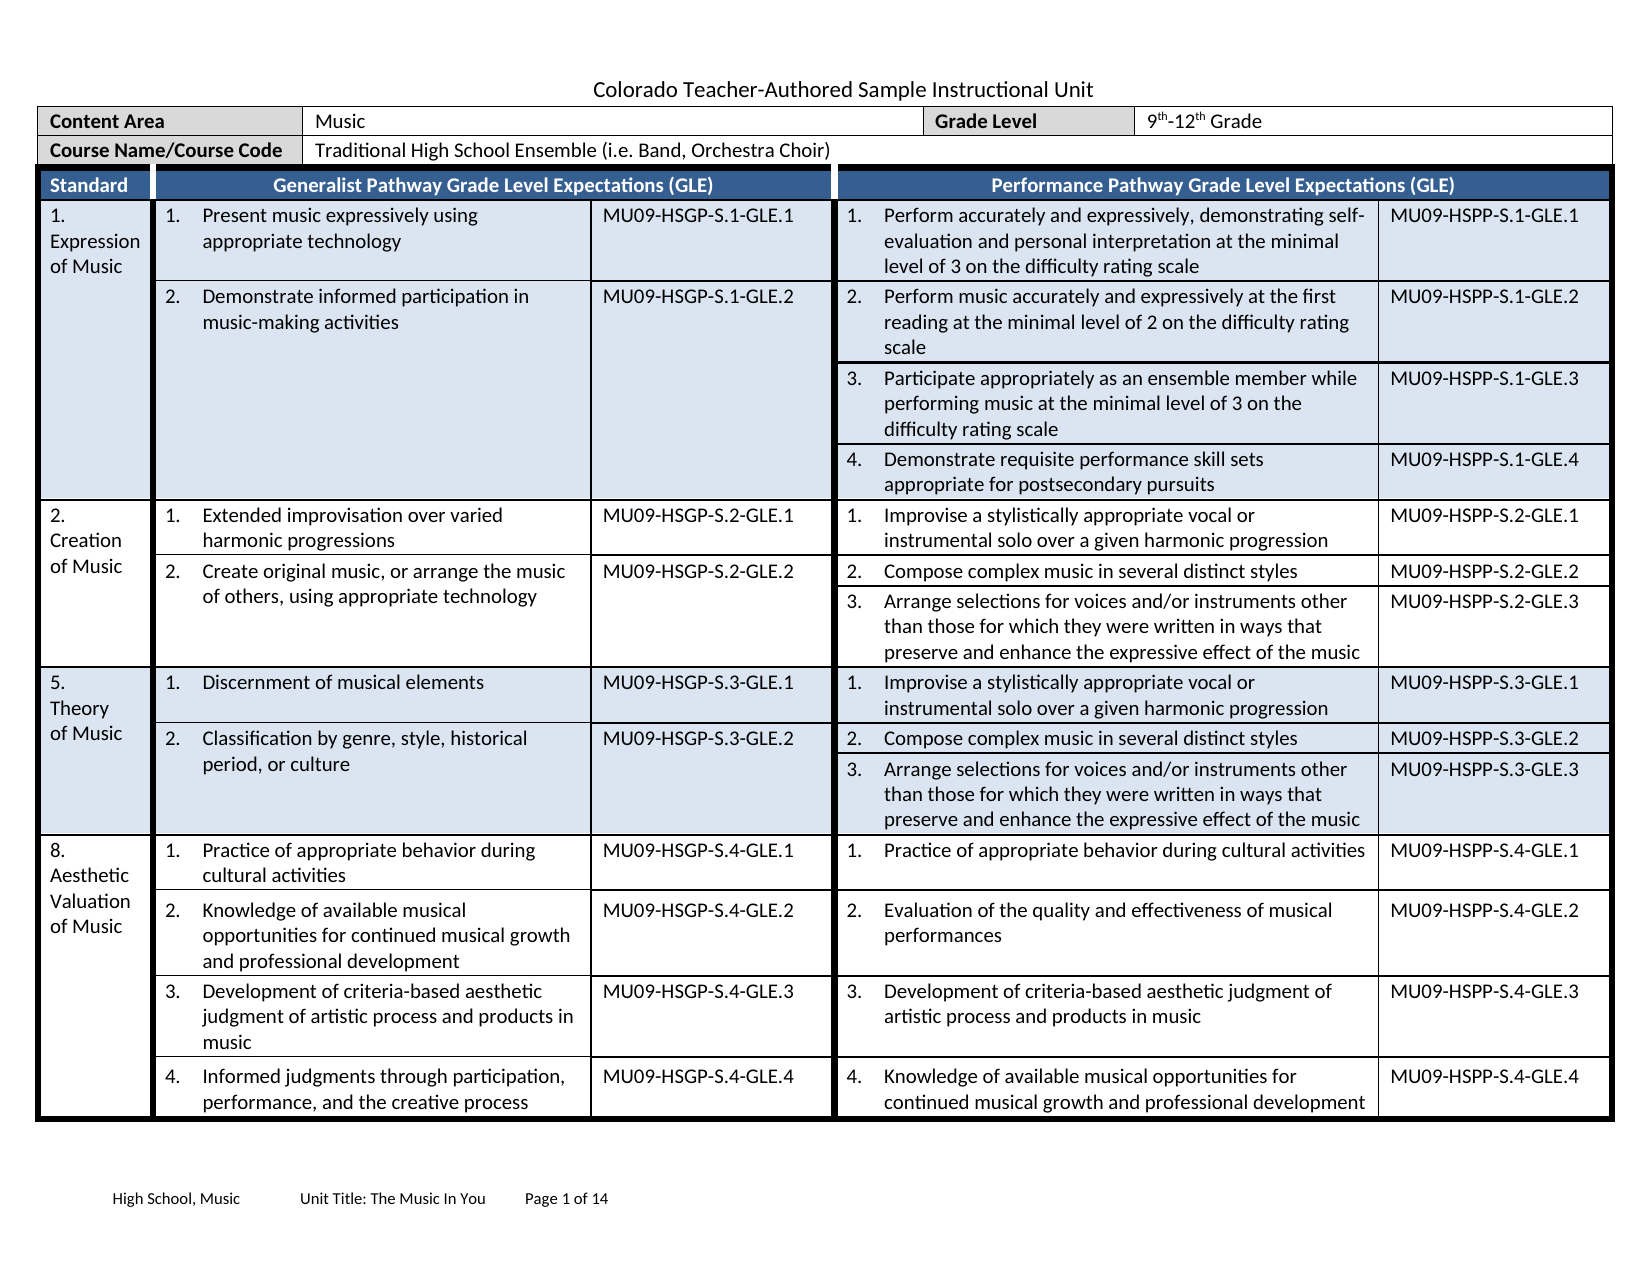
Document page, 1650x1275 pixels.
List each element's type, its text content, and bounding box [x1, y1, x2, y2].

table_cell MU09-HSPP-S.4-GLE.4 [1379, 1058, 1609, 1116]
table_cell MU09-HSGP-S.1-GLE.1 [592, 201, 831, 280]
table_cell Performance Pathway Grade Level Expectations (GLE) [838, 171, 1609, 199]
table_cell Practice of appropriate behavior during cultural activities [838, 836, 1378, 889]
table_cell Discernment of musical elements [156, 668, 590, 722]
table_header Content Area [38, 107, 302, 135]
table_header 9th-12th Grade [1135, 107, 1612, 135]
table_cell Aesthetic Valuation of Music [41, 836, 150, 1116]
table_cell Traditional High School Ensemble (i.e. Band, Orchestra Choir) [303, 136, 1612, 164]
table_cell MU09-HSPP-S.1-GLE.1 [1379, 201, 1609, 280]
table_cell MU09-HSPP-S.2-GLE.1 [1379, 501, 1609, 554]
table_cell MU09-HSPP-S.4-GLE.1 [1379, 836, 1609, 889]
table_cell Practice of appropriate behavior during cultural activities [156, 836, 590, 889]
table_cell MU09-HSGP-S.3-GLE.2 [592, 724, 831, 833]
table_cell Improvise a stylistically appropriate vocal or instrumental solo over a given harmonic progression [838, 668, 1378, 722]
table_cell MU09-HSGP-S.4-GLE.2 [592, 891, 831, 975]
table_cell Compose complex music in several distinct styles [838, 724, 1378, 752]
table_cell MU09-HSPP-S.2-GLE.2 [1379, 556, 1609, 585]
table_cell MU09-HSGP-S.2-GLE.2 [592, 556, 831, 666]
table_cell Development of criteria-based aesthetic judgment of artistic process and products in music [156, 976, 590, 1056]
table_cell Participate appropriately as an ensemble member while performing music at the minimal level of 3 on the difficulty rating scale [838, 364, 1378, 443]
table_cell MU09-HSGP-S.4-GLE.1 [592, 836, 831, 889]
table_header Music [303, 107, 923, 135]
table_cell MU09-HSPP-S.1-GLE.4 [1379, 445, 1609, 498]
table_cell Perform accurately and expressively, demonstrating self-evaluation and personal interpretation at the minimal level of 3 on the difficulty rating scale [838, 201, 1378, 280]
table_cell Course Name/Course Code [38, 136, 302, 164]
table_cell Informed judgments through participation, performance, and the creative process [156, 1057, 590, 1116]
table_header Grade Level [924, 107, 1134, 135]
table_cell MU09-HSPP-S.3-GLE.2 [1379, 724, 1609, 752]
table_cell Generalist Pathway Grade Level Expectations (GLE) [156, 171, 831, 199]
table_cell Standard [41, 171, 150, 199]
table_cell Creation of Music [41, 501, 150, 666]
table_cell Demonstrate requisite performance skill sets appropriate for postsecondary pursuits [838, 445, 1378, 498]
table_cell Arrange selections for voices and/or instruments other than those for which they were written in ways that preserve and enhance the expressive effect of the music [838, 754, 1378, 833]
table_cell MU09-HSGP-S.3-GLE.1 [592, 668, 831, 722]
table_cell MU09-HSGP-S.2-GLE.1 [592, 501, 831, 554]
table_cell MU09-HSGP-S.1-GLE.2 [592, 282, 831, 498]
table_cell MU09-HSPP-S.2-GLE.3 [1379, 587, 1609, 666]
table_cell MU09-HSPP-S.4-GLE.2 [1379, 891, 1609, 975]
table_cell Extended improvisation over varied harmonic progressions [156, 501, 590, 554]
table_cell MU09-HSPP-S.1-GLE.2 [1379, 282, 1609, 361]
table_cell Present music expressively using appropriate technology [156, 201, 590, 280]
table_cell Demonstrate informed participation in music-making activities [156, 281, 590, 498]
table_cell MU09-HSPP-S.3-GLE.3 [1379, 754, 1609, 833]
table_cell Create original music, or arrange the music of others, using appropriate technology [156, 555, 590, 666]
table_cell MU09-HSPP-S.3-GLE.1 [1379, 668, 1609, 722]
table_cell Arrange selections for voices and/or instruments other than those for which they were written in ways that preserve and enhance the expressive effect of the music [838, 587, 1378, 666]
table_cell Perform music accurately and expressively at the first reading at the minimal level of 2 on the difficulty rating scale [838, 282, 1378, 361]
table_cell Improvise a stylistically appropriate vocal or instrumental solo over a given harmonic progression [838, 501, 1378, 554]
table_cell MU09-HSGP-S.4-GLE.4 [592, 1058, 831, 1116]
table_cell Expression of Music [41, 201, 150, 498]
table_cell MU09-HSPP-S.1-GLE.3 [1379, 364, 1609, 443]
table_cell Compose complex music in several distinct styles [838, 556, 1378, 585]
table_cell Knowledge of available musical opportunities for continued musical growth and professional development [156, 890, 590, 975]
table_cell Theory of Music [41, 668, 150, 833]
table_cell MU09-HSPP-S.4-GLE.3 [1379, 977, 1609, 1056]
table_cell Knowledge of available musical opportunities for continued musical growth and professional development [838, 1058, 1378, 1116]
table_cell Evaluation of the quality and effectiveness of musical performances [838, 891, 1378, 975]
table_cell Development of criteria-based aesthetic judgment of artistic process and products in music [838, 977, 1378, 1056]
table_cell MU09-HSGP-S.4-GLE.3 [592, 977, 831, 1056]
table_cell Classification by genre, style, historical period, or culture [156, 723, 590, 833]
